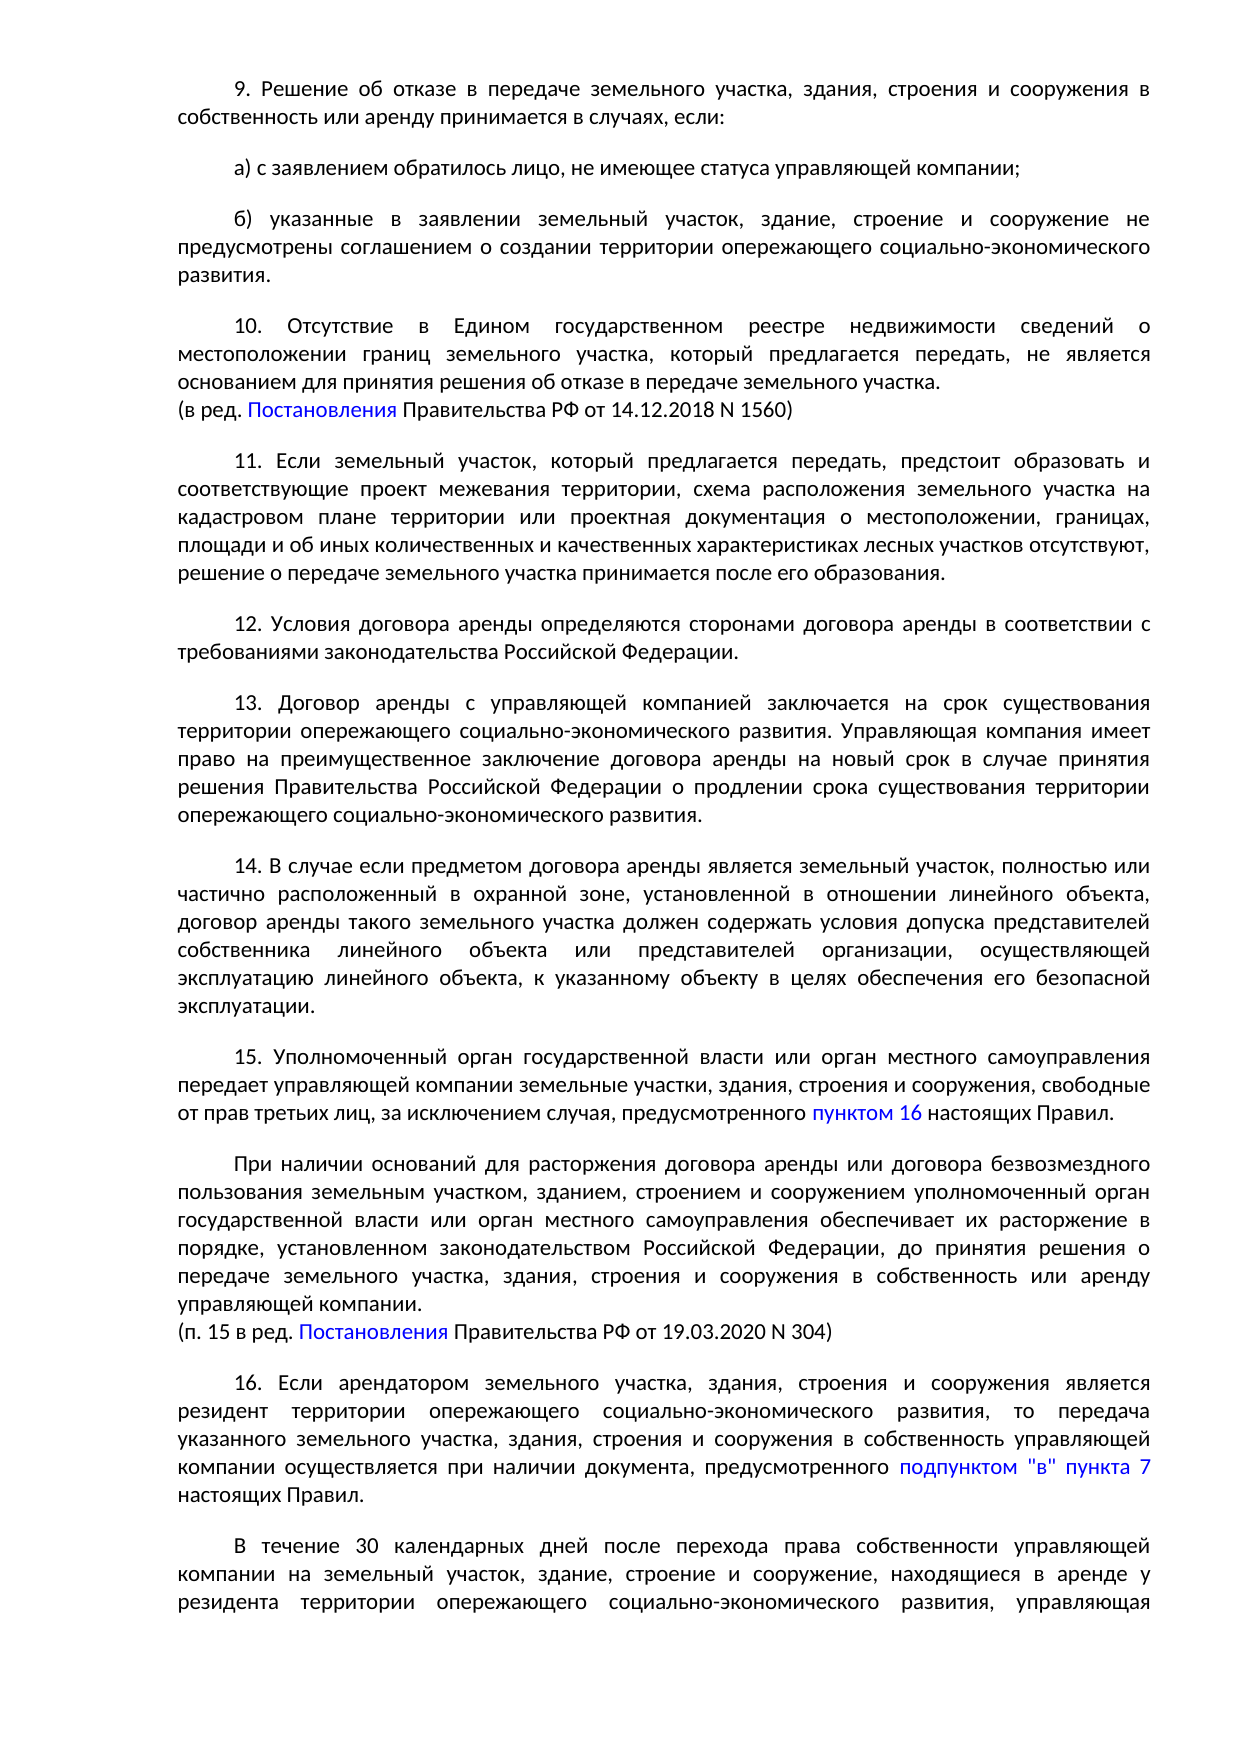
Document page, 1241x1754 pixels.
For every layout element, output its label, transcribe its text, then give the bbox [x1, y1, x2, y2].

text (в ред. Постановления Правительства РФ от 14.12.2018 N 1560) [177, 395, 1152, 423]
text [177, 1531, 1152, 1615]
text 14. В случае если предметом договора аренды является земельный участок, полностью или частично расположенный в охранной зоне, установленной в отношении линейного объекта, договор аренды такого земельного участка должен содержать условия допуска представителей собственника линейного объекта или представителей организации, осуществляющей эксплуатацию линейного объекта, к указанному объекту в целях обеспечения его безопасной эксплуатации. [177, 851, 1152, 1019]
text 15. Уполномоченный орган государственной власти или орган местного самоуправления передает управляющей компании земельные участки, здания, строения и сооружения, свободные от прав третьих лиц, за исключением случая, предусмотренного пунктом 16 настоящих Правил. [177, 1042, 1152, 1126]
text При наличии оснований для расторжения договора аренды или договора безвозмездного пользования земельным участком, зданием, строением и сооружением уполномоченный орган государственной власти или орган местного самоуправления обеспечивает их расторжение в порядке, установленном законодательством Российской Федерации, до принятия решения о передаче земельного участка, здания, строения и сооружения в собственность или аренду управляющей компании. [177, 1149, 1152, 1317]
text (п. 15 в ред. Постановления Правительства РФ от 19.03.2020 N 304) [177, 1317, 1152, 1345]
text б) указанные в заявлении земельный участок, здание, строение и сооружение не предусмотрены соглашением о создании территории опережающего социально-экономического развития. [177, 204, 1152, 288]
text 10. Отсутствие в Едином государственном реестре недвижимости сведений о местоположении границ земельного участка, который предлагается передать, не является основанием для принятия решения об отказе в передаче земельного участка. [177, 311, 1152, 395]
text 9. Решение об отказе в передаче земельного участка, здания, строения и сооружения в собственность или аренду принимается в случаях, если: [177, 74, 1152, 130]
text а) с заявлением обратилось лицо, не имеющее статуса управляющей компании; [177, 153, 1152, 181]
text 16. Если арендатором земельного участка, здания, строения и сооружения является резидент территории опережающего социально-экономического развития, то передача указанного земельного участка, здания, строения и сооружения в собственность управляющей компании осуществляется при наличии документа, предусмотренного подпунктом "в" пункта 7 настоящих Правил. [177, 1368, 1152, 1508]
text 12. Условия договора аренды определяются сторонами договора аренды в соответствии с требованиями законодательства Российской Федерации. [177, 609, 1152, 665]
text 13. Договор аренды с управляющей компанией заключается на срок существования территории опережающего социально-экономического развития. Управляющая компания имеет право на преимущественное заключение договора аренды на новый срок в случае принятия решения Правительства Российской Федерации о продлении срока существования территории опережающего социально-экономического развития. [177, 688, 1152, 828]
text 11. Если земельный участок, который предлагается передать, предстоит образовать и соответствующие проект межевания территории, схема расположения земельного участка на кадастровом плане территории или проектная документация о местоположении, границах, площади и об иных количественных и качественных характеристиках лесных участков отсутствуют, решение о передаче земельного участка принимается после его образования. [177, 446, 1152, 586]
